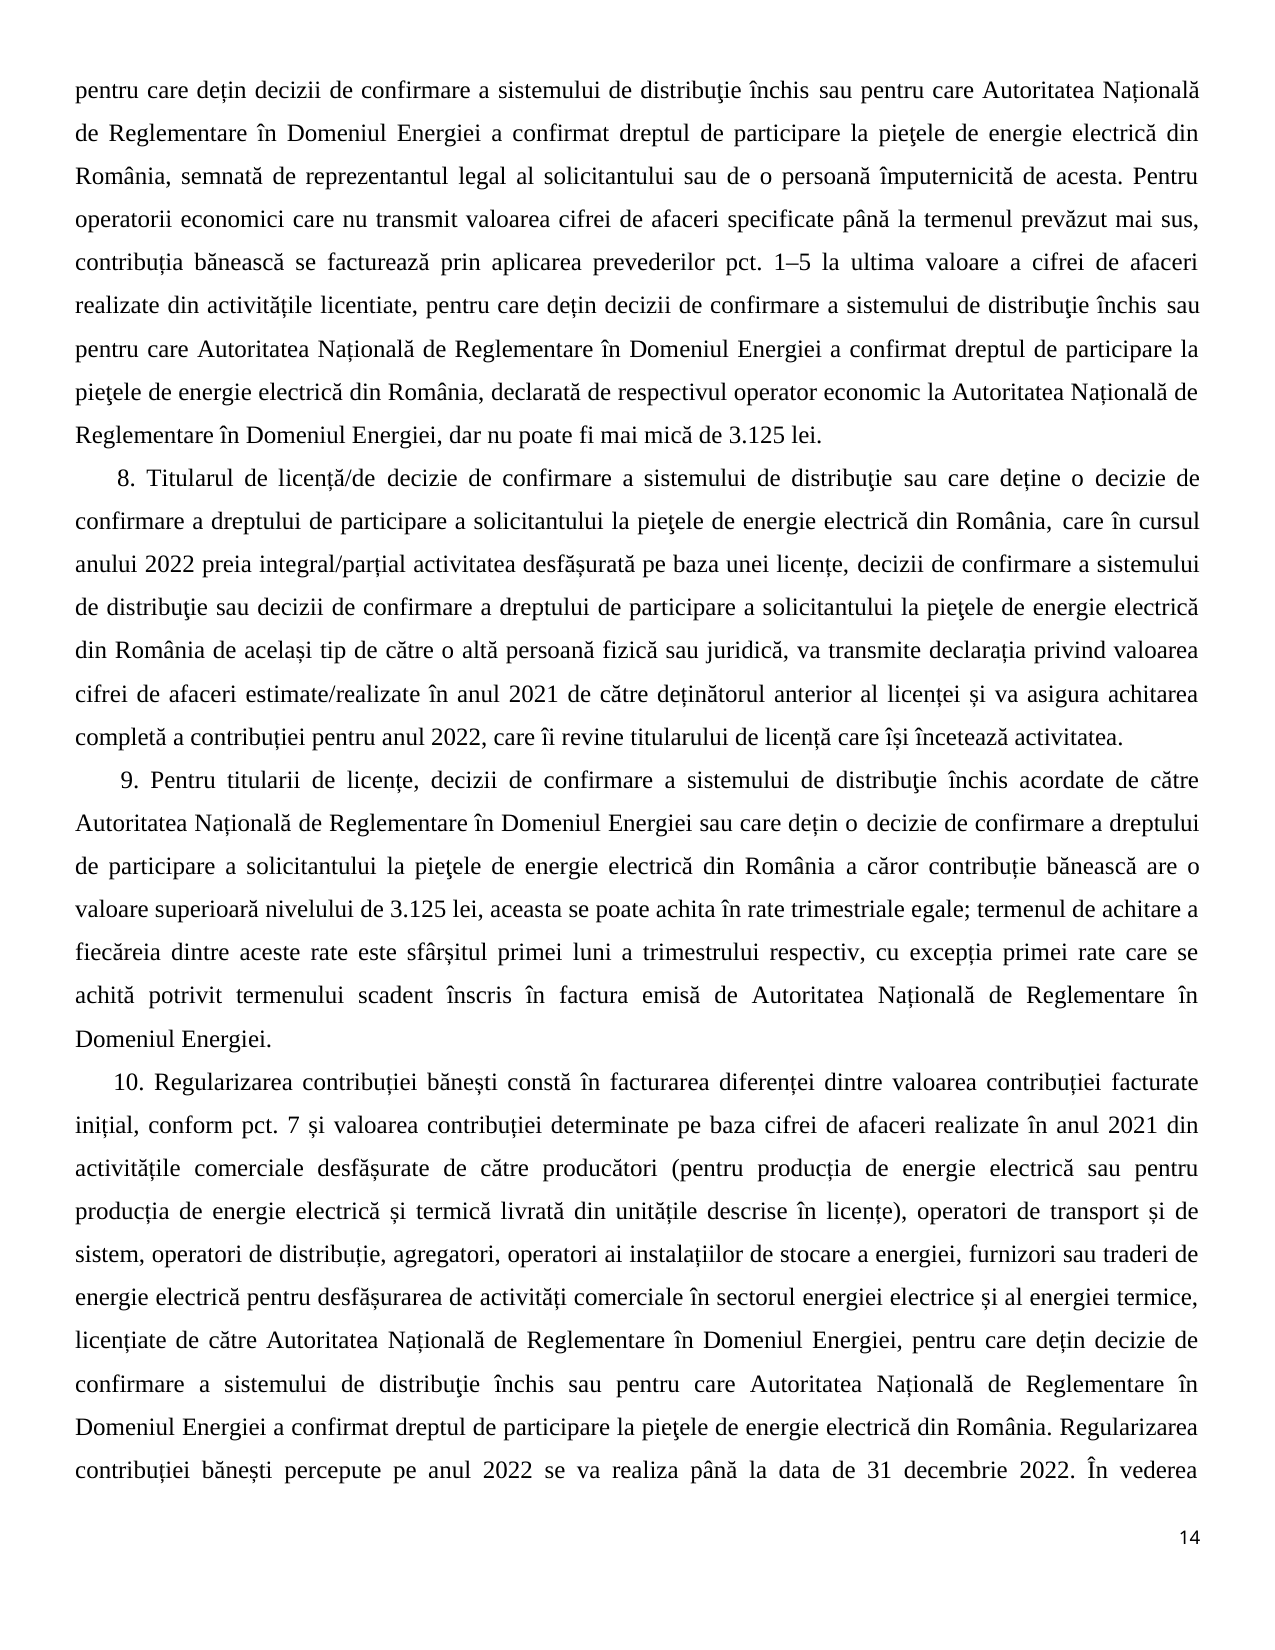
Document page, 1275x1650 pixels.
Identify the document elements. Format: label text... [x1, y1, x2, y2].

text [75, 1067, 1200, 1484]
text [75, 75, 1200, 449]
text 8. Titularul de licență/de decizie de confirmare a sistemului de distribuţie sau care deține o decizie de confirmare a dreptului de participare a solicitantului la pieţele de energie electrică din România, care în cursul anului 2022 preia integral/parțial activitatea desfășurată pe baza unei licențe, decizii de confirmare a sistemului de distribuţie sau decizii de confirmare a dreptului de participare a solicitantului la pieţele de energie electrică din România de același tip de către o altă persoană fizică sau juridică, va transmite declarația privind valoarea cifrei de afaceri estimate/realizate în anul 2021 de către deținătorul anterior al licenței și va asigura achitarea completă a contribuției pentru anul 2022, care îi revine titularului de licență care își încetează activitatea. [75, 463, 1200, 751]
text 9. Pentru titularii de licențe, decizii de confirmare a sistemului de distribuţie închis acordate de către Autoritatea Națională de Reglementare în Domeniul Energiei sau care dețin o decizie de confirmare a dreptului de participare a solicitantului la pieţele de energie electrică din România a căror contribuție bănească are o valoare superioară nivelului de 3.125 lei, aceasta se poate achita în rate trimestriale egale; termenul de achitare a fiecăreia dintre aceste rate este sfârșitul primei luni a trimestrului respectiv, cu excepția primei rate care se achită potrivit termenului scadent înscris în factura emisă de Autoritatea Națională de Reglementare în Domeniul Energiei. [75, 765, 1200, 1052]
